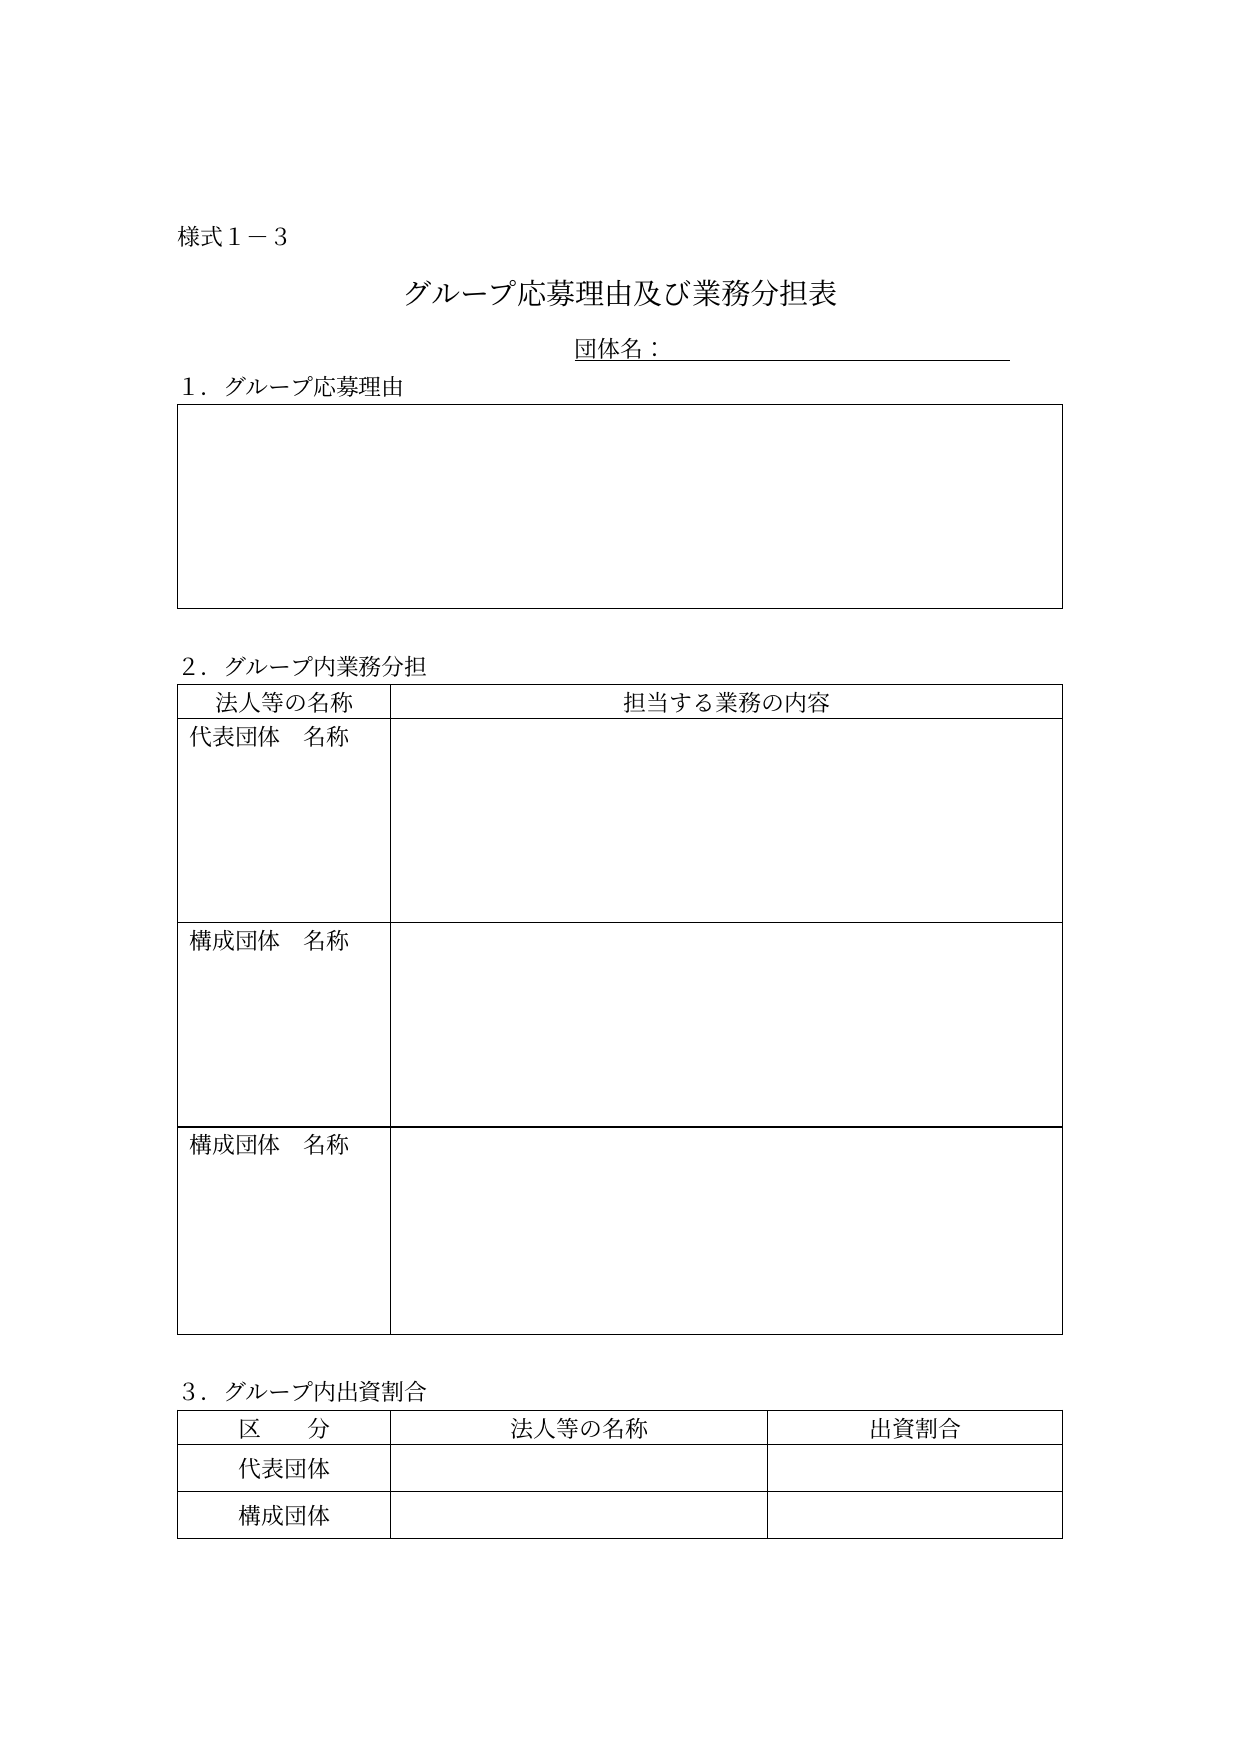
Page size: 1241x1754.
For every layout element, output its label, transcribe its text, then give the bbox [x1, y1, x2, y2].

table_header 区 分 [178, 1411, 390, 1443]
text 団体名： [177, 329, 1063, 367]
text ３．グループ内出資割合 [177, 1372, 1063, 1409]
table_header [178, 405, 1062, 608]
table_cell [391, 1128, 1062, 1333]
table_cell 構成団体 名称 [178, 1128, 390, 1333]
table_cell [391, 1492, 767, 1538]
table_cell 代表団体 [178, 1445, 390, 1491]
text グループ応募理由及び業務分担表 [177, 254, 1063, 329]
table_cell 代表団体 名称 [178, 719, 390, 922]
table_header 法人等の名称 [178, 685, 390, 718]
table_cell 構成団体 [178, 1492, 390, 1538]
table_cell 構成団体 名称 [178, 923, 390, 1126]
table_header 担当する業務の内容 [391, 685, 1062, 718]
table_cell [391, 923, 1062, 1126]
text ２．グループ内業務分担 [177, 647, 1063, 684]
table_cell [391, 719, 1062, 922]
table_header 出資割合 [768, 1411, 1062, 1443]
table_header 法人等の名称 [391, 1411, 767, 1443]
table_cell [768, 1445, 1062, 1491]
text １．グループ応募理由 [177, 367, 1063, 404]
table_cell [391, 1445, 767, 1491]
table_cell [768, 1492, 1062, 1538]
text 様式１－３ [177, 217, 1063, 254]
